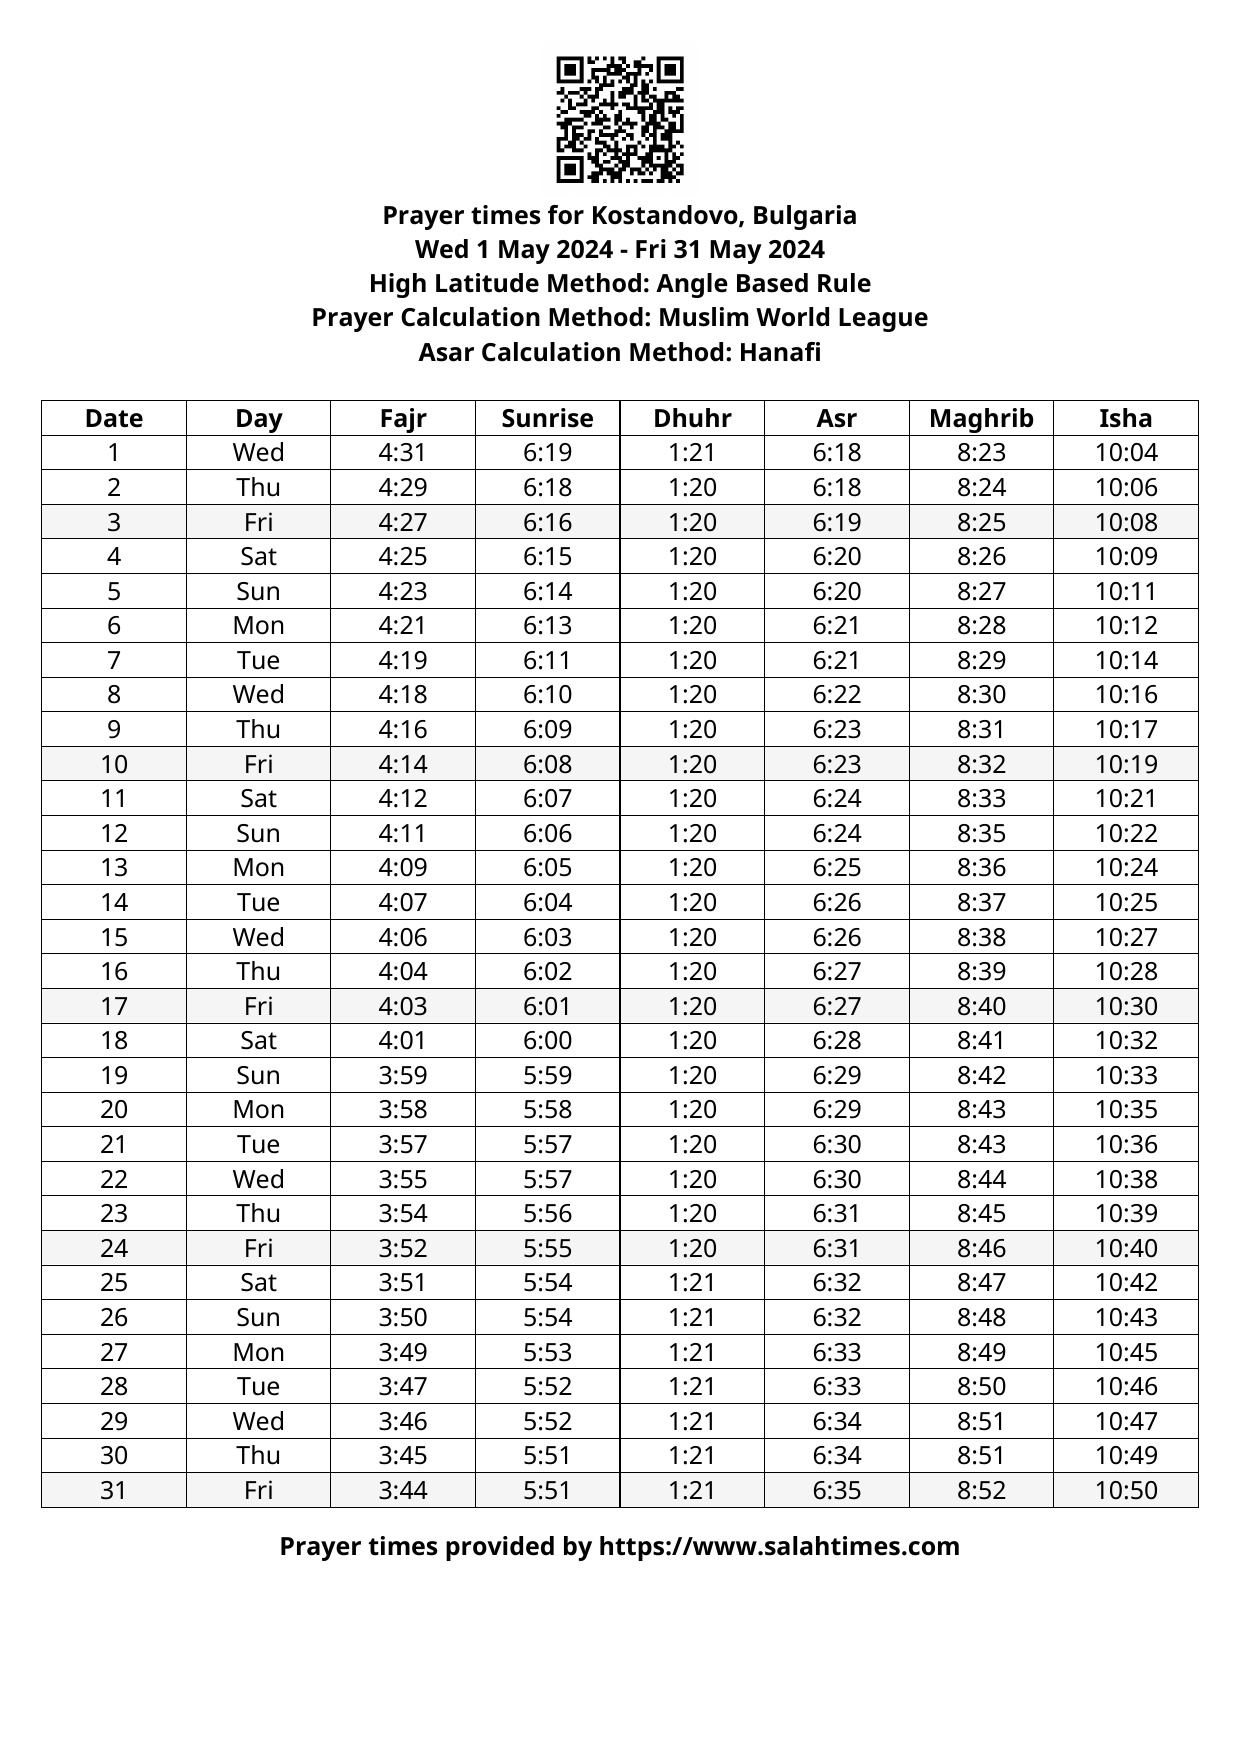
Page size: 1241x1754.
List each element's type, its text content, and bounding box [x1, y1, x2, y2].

table_cell 10:04 [1054, 436, 1198, 469]
table_cell 6:26 [765, 885, 909, 919]
table_cell 10:50 [1054, 1473, 1198, 1507]
table_cell 4:29 [331, 470, 475, 504]
table_cell 1:20 [621, 1093, 764, 1126]
table_header Maghrib [910, 401, 1053, 434]
table_cell 1:21 [621, 1369, 764, 1403]
table_cell 8:25 [910, 505, 1053, 538]
table_cell 10:17 [1054, 712, 1198, 746]
table_cell Thu [187, 1439, 330, 1472]
table_cell 8:49 [910, 1335, 1053, 1368]
table_cell Mon [187, 1335, 330, 1368]
table_cell 10:14 [1054, 643, 1198, 677]
table_cell 8:24 [910, 470, 1053, 504]
table_cell 6:19 [476, 436, 619, 469]
table_cell 1:21 [621, 1335, 764, 1368]
table_cell 1:21 [621, 1439, 764, 1472]
table_cell 10:25 [1054, 885, 1198, 919]
table_cell 1:20 [621, 470, 764, 504]
table_cell 10 [42, 747, 186, 780]
table_cell 8:51 [910, 1404, 1053, 1437]
table_cell 6:32 [765, 1266, 909, 1299]
table_cell 6:21 [765, 643, 909, 677]
table_cell 8:43 [910, 1127, 1053, 1161]
table_cell Mon [187, 609, 330, 642]
table_cell 1:20 [621, 920, 764, 953]
table_cell 6:35 [765, 1473, 909, 1507]
table_cell 5:54 [476, 1300, 619, 1334]
table_cell 3:44 [331, 1473, 475, 1507]
table_cell 6:20 [765, 574, 909, 607]
table_cell 4:09 [331, 851, 475, 884]
table_cell 1:20 [621, 1231, 764, 1264]
table_cell 8:27 [910, 574, 1053, 607]
table_cell 10:32 [1054, 1024, 1198, 1057]
table_header Sunrise [476, 401, 619, 434]
table_cell 6:00 [476, 1024, 619, 1057]
table_cell Sun [187, 1058, 330, 1092]
text Prayer Calculation Method: Muslim World League [42, 300, 1198, 334]
table_cell 1:21 [621, 436, 764, 469]
table_cell 26 [42, 1300, 186, 1334]
table_cell 4:18 [331, 678, 475, 711]
table_cell 4:27 [331, 505, 475, 538]
table_cell 6:34 [765, 1439, 909, 1472]
table_cell 6 [42, 609, 186, 642]
table_cell 14 [42, 885, 186, 919]
table_cell 3:46 [331, 1404, 475, 1437]
table_header Fajr [331, 401, 475, 434]
table_cell 6:03 [476, 920, 619, 953]
table_cell 4:06 [331, 920, 475, 953]
table_cell 6:14 [476, 574, 619, 607]
table_cell 5:57 [476, 1127, 619, 1161]
table_cell 30 [42, 1439, 186, 1472]
table_header Dhuhr [621, 401, 764, 434]
table_cell 6:24 [765, 781, 909, 815]
table_cell 5:51 [476, 1439, 619, 1472]
table_cell 6:13 [476, 609, 619, 642]
table_cell 8:45 [910, 1196, 1053, 1230]
table_cell 1 [42, 436, 186, 469]
table_cell 10:21 [1054, 781, 1198, 815]
table_cell 5:57 [476, 1162, 619, 1195]
table_cell 16 [42, 954, 186, 988]
table_cell 8:30 [910, 678, 1053, 711]
table_cell 6:29 [765, 1058, 909, 1092]
table_cell 5 [42, 574, 186, 607]
table_cell 4:25 [331, 539, 475, 573]
table_cell 10:27 [1054, 920, 1198, 953]
table_cell 8:37 [910, 885, 1053, 919]
table_cell Fri [187, 989, 330, 1022]
table_cell Tue [187, 1127, 330, 1161]
table_cell 31 [42, 1473, 186, 1507]
table_cell 5:53 [476, 1335, 619, 1368]
table_cell 1:21 [621, 1266, 764, 1299]
table_cell 6:10 [476, 678, 619, 711]
table_cell 6:27 [765, 954, 909, 988]
table_cell 10:40 [1054, 1231, 1198, 1264]
table_cell 1:20 [621, 678, 764, 711]
table_cell 7 [42, 643, 186, 677]
table_cell 18 [42, 1024, 186, 1057]
table_cell 1:20 [621, 1058, 764, 1092]
table_cell 8:31 [910, 712, 1053, 746]
table_cell Tue [187, 885, 330, 919]
table_cell 21 [42, 1127, 186, 1161]
table_cell 1:20 [621, 539, 764, 573]
table_cell 1:20 [621, 1162, 764, 1195]
table_cell 4:19 [331, 643, 475, 677]
table_cell 6:31 [765, 1196, 909, 1230]
table_cell 6:02 [476, 954, 619, 988]
table_cell 10:33 [1054, 1058, 1198, 1092]
table_cell 6:09 [476, 712, 619, 746]
table_cell 25 [42, 1266, 186, 1299]
table_cell 8:23 [910, 436, 1053, 469]
table_cell 8:50 [910, 1369, 1053, 1403]
table_cell Thu [187, 954, 330, 988]
table_cell 6:21 [765, 609, 909, 642]
table_cell 5:52 [476, 1404, 619, 1437]
table_cell 8:43 [910, 1093, 1053, 1126]
table_cell 1:20 [621, 781, 764, 815]
table_cell 20 [42, 1093, 186, 1126]
table_cell 15 [42, 920, 186, 953]
table_cell 6:18 [476, 470, 619, 504]
table_cell 8:48 [910, 1300, 1053, 1334]
table_cell 8:44 [910, 1162, 1053, 1195]
table_cell Fri [187, 1231, 330, 1264]
table_cell 1:20 [621, 505, 764, 538]
table_cell 10:42 [1054, 1266, 1198, 1299]
table_cell 1:21 [621, 1300, 764, 1334]
table_cell 8:47 [910, 1266, 1053, 1299]
table_cell Sun [187, 574, 330, 607]
table_cell 8:35 [910, 816, 1053, 849]
table_cell 3:50 [331, 1300, 475, 1334]
table_cell 1:20 [621, 816, 764, 849]
table_cell 5:59 [476, 1058, 619, 1092]
table_cell Sat [187, 1266, 330, 1299]
table_cell Wed [187, 436, 330, 469]
table_cell 4:03 [331, 989, 475, 1022]
table_cell 10:47 [1054, 1404, 1198, 1437]
table_cell 1:20 [621, 1127, 764, 1161]
table_cell 8:51 [910, 1439, 1053, 1472]
table_cell 6:30 [765, 1127, 909, 1161]
table_cell 8:38 [910, 920, 1053, 953]
table_cell 1:20 [621, 885, 764, 919]
table_cell Sat [187, 781, 330, 815]
table_cell 10:16 [1054, 678, 1198, 711]
table_cell 12 [42, 816, 186, 849]
table_cell 6:33 [765, 1369, 909, 1403]
table_cell 10:28 [1054, 954, 1198, 988]
table_cell 6:07 [476, 781, 619, 815]
table_cell 3:57 [331, 1127, 475, 1161]
table_cell 22 [42, 1162, 186, 1195]
table_cell Wed [187, 678, 330, 711]
table_cell 1:20 [621, 712, 764, 746]
table_cell 6:01 [476, 989, 619, 1022]
table_cell 6:27 [765, 989, 909, 1022]
table_cell 6:15 [476, 539, 619, 573]
table_cell 6:29 [765, 1093, 909, 1126]
table_cell 10:08 [1054, 505, 1198, 538]
table_cell 27 [42, 1335, 186, 1368]
table_cell 6:08 [476, 747, 619, 780]
table_cell 8:26 [910, 539, 1053, 573]
table_cell 10:38 [1054, 1162, 1198, 1195]
table_cell 1:20 [621, 1196, 764, 1230]
table_cell 3:49 [331, 1335, 475, 1368]
table_header Day [187, 401, 330, 434]
table_cell 10:22 [1054, 816, 1198, 849]
table_cell 6:34 [765, 1404, 909, 1437]
table_cell 5:55 [476, 1231, 619, 1264]
text Asar Calculation Method: Hanafi [42, 334, 1198, 368]
table_cell 28 [42, 1369, 186, 1403]
table_cell 1:20 [621, 609, 764, 642]
table_cell 4:11 [331, 816, 475, 849]
table_cell Thu [187, 1196, 330, 1230]
table_header Isha [1054, 401, 1198, 434]
table_cell 8:28 [910, 609, 1053, 642]
table_cell 9 [42, 712, 186, 746]
table_cell 6:20 [765, 539, 909, 573]
table_cell 10:09 [1054, 539, 1198, 573]
table_cell 1:20 [621, 851, 764, 884]
table_cell 5:51 [476, 1473, 619, 1507]
table_cell 6:28 [765, 1024, 909, 1057]
table_cell 5:58 [476, 1093, 619, 1126]
table_cell 4 [42, 539, 186, 573]
table_cell 3:51 [331, 1266, 475, 1299]
table_cell 3:59 [331, 1058, 475, 1092]
table_cell 13 [42, 851, 186, 884]
table_cell 3:45 [331, 1439, 475, 1472]
table_cell 3:54 [331, 1196, 475, 1230]
table_cell 3 [42, 505, 186, 538]
table_cell Fri [187, 505, 330, 538]
table_cell 8:52 [910, 1473, 1053, 1507]
table_cell 24 [42, 1231, 186, 1264]
table_cell 5:54 [476, 1266, 619, 1299]
table_cell Thu [187, 712, 330, 746]
text Wed 1 May 2024 - Fri 31 May 2024 [42, 232, 1198, 266]
table_cell 5:52 [476, 1369, 619, 1403]
table_cell 6:05 [476, 851, 619, 884]
table_cell 2 [42, 470, 186, 504]
table_cell Sun [187, 1300, 330, 1334]
table_cell 6:25 [765, 851, 909, 884]
table_cell 1:20 [621, 643, 764, 677]
table_cell Tue [187, 1369, 330, 1403]
table_cell 4:04 [331, 954, 475, 988]
table_cell 3:52 [331, 1231, 475, 1264]
table_cell 6:04 [476, 885, 619, 919]
table_cell 6:33 [765, 1335, 909, 1368]
table_cell 4:01 [331, 1024, 475, 1057]
table_cell 5:56 [476, 1196, 619, 1230]
table_cell 10:24 [1054, 851, 1198, 884]
table_cell 3:55 [331, 1162, 475, 1195]
picture [542, 41, 699, 198]
table_cell Mon [187, 851, 330, 884]
table_cell 1:21 [621, 1473, 764, 1507]
table_cell Tue [187, 643, 330, 677]
table_cell 10:35 [1054, 1093, 1198, 1126]
table_cell 4:12 [331, 781, 475, 815]
table_cell Sun [187, 816, 330, 849]
table_cell 4:16 [331, 712, 475, 746]
table_cell 29 [42, 1404, 186, 1437]
text Prayer times provided by https://www.salahtimes.com [42, 1528, 1198, 1563]
table_cell 8:40 [910, 989, 1053, 1022]
table_cell 3:58 [331, 1093, 475, 1126]
table_cell 8:29 [910, 643, 1053, 677]
table_cell 6:22 [765, 678, 909, 711]
text High Latitude Method: Angle Based Rule [42, 266, 1198, 300]
table_cell 23 [42, 1196, 186, 1230]
table_cell 6:19 [765, 505, 909, 538]
table_cell 8 [42, 678, 186, 711]
table_cell 6:30 [765, 1162, 909, 1195]
table_cell 8:39 [910, 954, 1053, 988]
table_cell 10:46 [1054, 1369, 1198, 1403]
table_cell Fri [187, 747, 330, 780]
table_cell 4:07 [331, 885, 475, 919]
table_cell 4:31 [331, 436, 475, 469]
table_cell 6:23 [765, 747, 909, 780]
table_cell 8:32 [910, 747, 1053, 780]
table_cell 6:32 [765, 1300, 909, 1334]
table_cell 8:41 [910, 1024, 1053, 1057]
table_cell 19 [42, 1058, 186, 1092]
table_cell 6:18 [765, 470, 909, 504]
table_cell 8:36 [910, 851, 1053, 884]
table_cell 10:30 [1054, 989, 1198, 1022]
table_cell Wed [187, 1162, 330, 1195]
table_cell 10:49 [1054, 1439, 1198, 1472]
table_cell 1:20 [621, 574, 764, 607]
table_cell Sat [187, 1024, 330, 1057]
table_cell 10:36 [1054, 1127, 1198, 1161]
table_cell Thu [187, 470, 330, 504]
table_cell 6:11 [476, 643, 619, 677]
table_cell 11 [42, 781, 186, 815]
table_cell 6:26 [765, 920, 909, 953]
table_cell 1:20 [621, 747, 764, 780]
table_cell 10:45 [1054, 1335, 1198, 1368]
table_cell 1:20 [621, 954, 764, 988]
table_cell 6:31 [765, 1231, 909, 1264]
text Prayer times for Kostandovo, Bulgaria [42, 198, 1198, 232]
table_cell 1:20 [621, 1024, 764, 1057]
table_cell 6:18 [765, 436, 909, 469]
table_cell 1:20 [621, 989, 764, 1022]
table_cell 8:46 [910, 1231, 1053, 1264]
table_cell 4:14 [331, 747, 475, 780]
table_cell 4:21 [331, 609, 475, 642]
table_cell 6:23 [765, 712, 909, 746]
table_cell 6:16 [476, 505, 619, 538]
table_cell 6:06 [476, 816, 619, 849]
table_cell 10:06 [1054, 470, 1198, 504]
table_cell 6:24 [765, 816, 909, 849]
table_cell 8:33 [910, 781, 1053, 815]
table_cell Fri [187, 1473, 330, 1507]
table_cell 3:47 [331, 1369, 475, 1403]
table_cell Mon [187, 1093, 330, 1126]
table_cell 10:43 [1054, 1300, 1198, 1334]
table_header Asr [765, 401, 909, 434]
table_cell Wed [187, 1404, 330, 1437]
table_cell Wed [187, 920, 330, 953]
table_cell 4:23 [331, 574, 475, 607]
table_cell 10:12 [1054, 609, 1198, 642]
table_header Date [42, 401, 186, 434]
table_cell Sat [187, 539, 330, 573]
table_cell 10:19 [1054, 747, 1198, 780]
table_cell 8:42 [910, 1058, 1053, 1092]
table_cell 10:11 [1054, 574, 1198, 607]
table_cell 10:39 [1054, 1196, 1198, 1230]
table_cell 17 [42, 989, 186, 1022]
table_cell 1:21 [621, 1404, 764, 1437]
